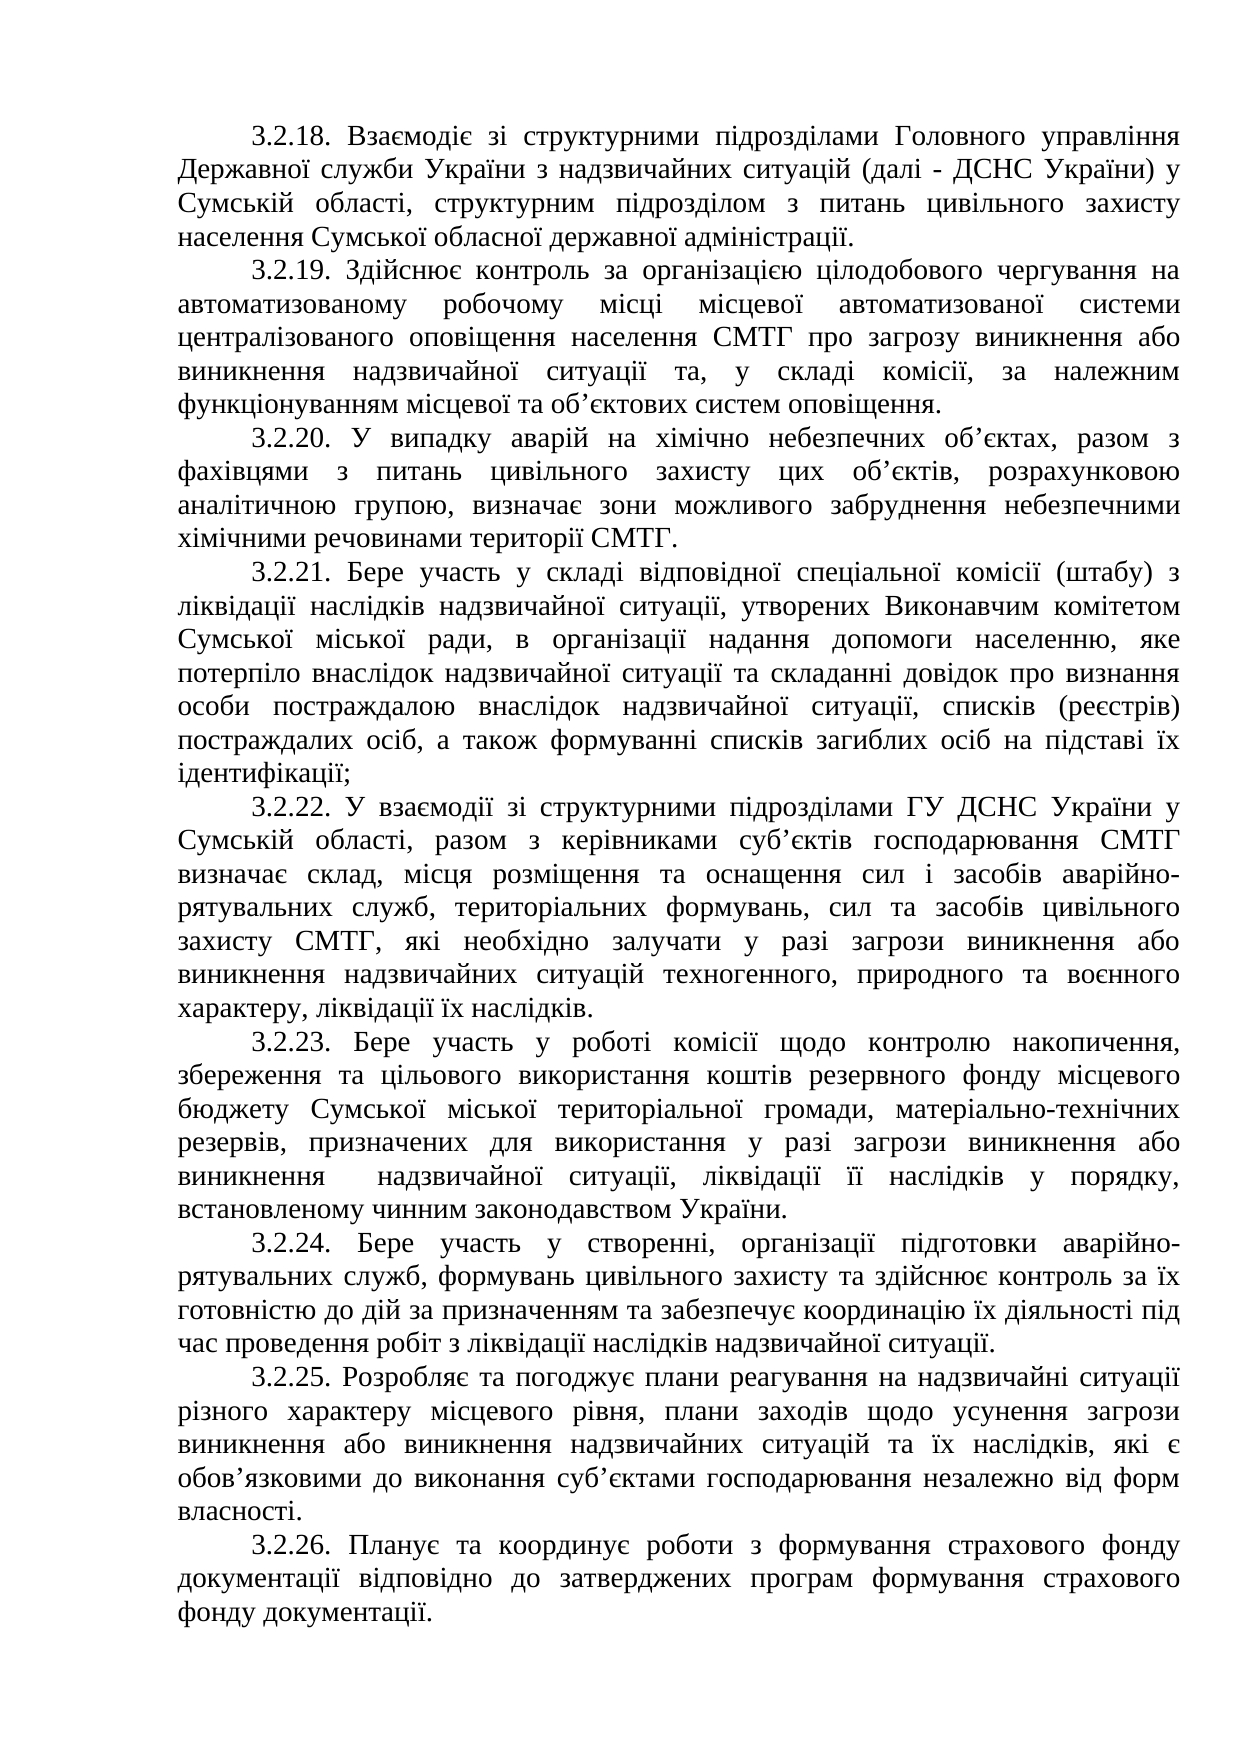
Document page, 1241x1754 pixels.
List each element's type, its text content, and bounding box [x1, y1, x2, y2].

text 3.2.19. Здійснює контроль за організацією цілодобового чергування на автоматизованому робочому місці місцевої автоматизованої системи централізованого оповіщення населення СМТГ про загрозу виникнення або виникнення надзвичайної ситуації та, у складі комісії, за належним функціонуванням місцевої та об’єктових систем оповіщення. [177, 252, 1181, 420]
text 3.2.25. Розробляє та погоджує плани реагування на надзвичайні ситуації різного характеру місцевого рівня, плани заходів щодо усунення загрози виникнення або виникнення надзвичайних ситуацій та їх наслідків, які є обов’язковими до виконання суб’єктами господарювання незалежно від форм власності. [177, 1359, 1181, 1527]
text 3.2.23. Бере участь у роботі комісії щодо контролю накопичення, збереження та цільового використання коштів резервного фонду місцевого бюджету Сумської міської територіальної громади, матеріально-технічних резервів, призначених для використання у разі загрози виникнення або виникнення надзвичайної ситуації, ліквідації її наслідків у порядку, встановленому чинним законодавством України. [177, 1024, 1181, 1225]
text 3.2.24. Бере участь у створенні, організації підготовки аварійно-рятувальних служб, формувань цивільного захисту та здійснює контроль за їх готовністю до дій за призначенням та забезпечує координацію їх діяльності під час проведення робіт з ліквідації наслідків надзвичайної ситуації. [177, 1225, 1181, 1359]
text 3.2.22. У взаємодії зі структурними підрозділами ГУ ДСНС України у Сумській області, разом з керівниками суб’єктів господарювання СМТГ визначає склад, місця розміщення та оснащення сил і засобів аварійно-рятувальних служб, територіальних формувань, сил та засобів цивільного захисту СМТГ, які необхідно залучати у разі загрози виникнення або виникнення надзвичайних ситуацій техногенного, природного та воєнного характеру, ліквідації їх наслідків. [177, 789, 1181, 1024]
text 3.2.18. Взаємодіє зі структурними підрозділами Головного управління Державної служби України з надзвичайних ситуацій (далі - ДСНС України) у Сумській області, структурним підрозділом з питань цивільного захисту населення Сумської обласної державної адміністрації. [177, 118, 1181, 252]
text 3.2.26. Планує та координує роботи з формування страхового фонду документації відповідно до затверджених програм формування страхового фонду документації. [177, 1527, 1181, 1627]
text 3.2.20. У випадку аварій на хімічно небезпечних об’єктах, разом з фахівцями з питань цивільного захисту цих об’єктів, розрахунковою аналітичною групою, визначає зони можливого забруднення небезпечними хімічними речовинами території СМТГ. [177, 420, 1181, 554]
text 3.2.21. Бере участь у складі відповідної спеціальної комісії (штабу) з ліквідації наслідків надзвичайної ситуації, утворених Виконавчим комітетом Сумської міської ради, в організації надання допомоги населенню, яке потерпіло внаслідок надзвичайної ситуації та складанні довідок про визнання особи постраждалою внаслідок надзвичайної ситуації, списків (реєстрів) постраждалих осіб, а також формуванні списків загиблих осіб на підставі їх ідентифікації; [177, 554, 1181, 789]
